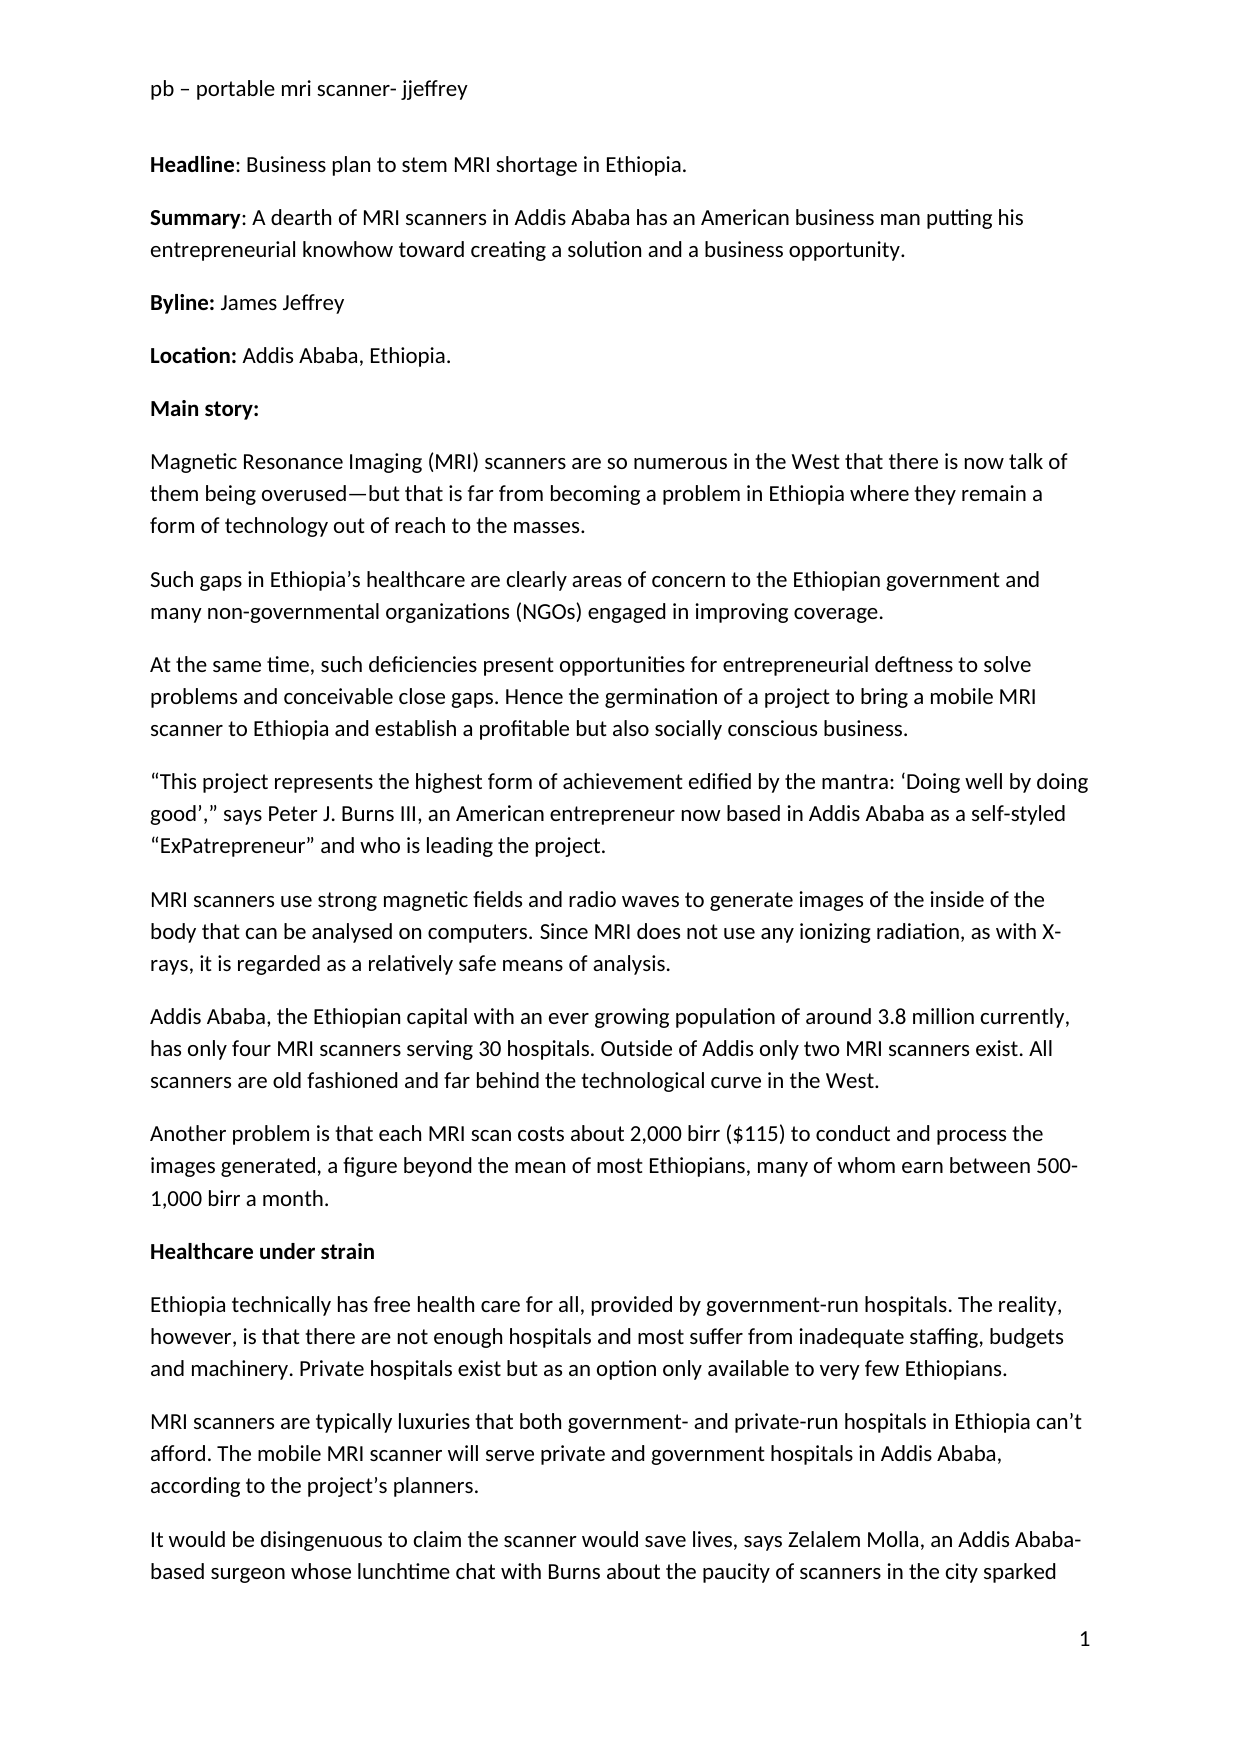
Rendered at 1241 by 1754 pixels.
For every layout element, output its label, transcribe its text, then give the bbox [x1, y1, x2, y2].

text Addis Ababa, the Ethiopian capital with an ever growing population of around 3.8 million currently, has only four MRI scanners serving 30 hospitals. Outside of Addis only two MRI scanners exist. All scanners are old fashioned and far behind the technological curve in the West. [150, 1002, 1090, 1094]
text Summary: A dearth of MRI scanners in Addis Ababa has an American business man putting his entrepreneurial knowhow toward creating a solution and a business opportunity. [150, 203, 1090, 263]
text Main story: [150, 394, 1090, 422]
text Headline: Business plan to stem MRI shortage in Ethiopia. [150, 150, 1090, 178]
text MRI scanners use strong magnetic fields and radio waves to generate images of the inside of the body that can be analysed on computers. Since MRI does not use any ionizing radiation, as with X-rays, it is regarded as a relatively safe means of analysis. [150, 885, 1090, 977]
text MRI scanners are typically luxuries that both government- and private-run hospitals in Ethiopia can’t afford. The mobile MRI scanner will serve private and government hospitals in Addis Ababa, according to the project’s planners. [150, 1407, 1090, 1500]
text “This project represents the highest form of achievement edified by the mantra: ‘Doing well by doing good’,” says Peter J. Burns III, an American entrepreneur now based in Addis Ababa as a self-styled “ExPatrepreneur” and who is leading the project. [150, 767, 1090, 860]
text Byline: James Jeffrey [150, 288, 1090, 316]
text Magnetic Resonance Imaging (MRI) scanners are so numerous in the West that there is now talk of them being overused—but that is far from becoming a problem in Ethiopia where they remain a form of technology out of reach to the masses. [150, 447, 1090, 540]
text Such gaps in Ethiopia’s healthcare are clearly areas of concern to the Ethiopian government and many non-governmental organizations (NGOs) engaged in improving coverage. [150, 565, 1090, 625]
text Ethiopia technically has free health care for all, provided by government-run hospitals. The reality, however, is that there are not enough hospitals and most suffer from inadequate staffing, budgets and machinery. Private hospitals exist but as an option only available to very few Ethiopians. [150, 1290, 1090, 1382]
text At the same time, such deficiencies present opportunities for entrepreneurial deftness to solve problems and conceivable close gaps. Hence the germination of a project to bring a mobile MRI scanner to Ethiopia and establish a profitable but also socially conscious business. [150, 650, 1090, 742]
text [150, 1525, 1090, 1585]
text Healthcare under strain [150, 1237, 1090, 1265]
text Location: Addis Ababa, Ethiopia. [150, 341, 1090, 369]
text Another problem is that each MRI scan costs about 2,000 birr ($115) to conduct and process the images generated, a figure beyond the mean of most Ethiopians, many of whom earn between 500-1,000 birr a month. [150, 1119, 1090, 1212]
